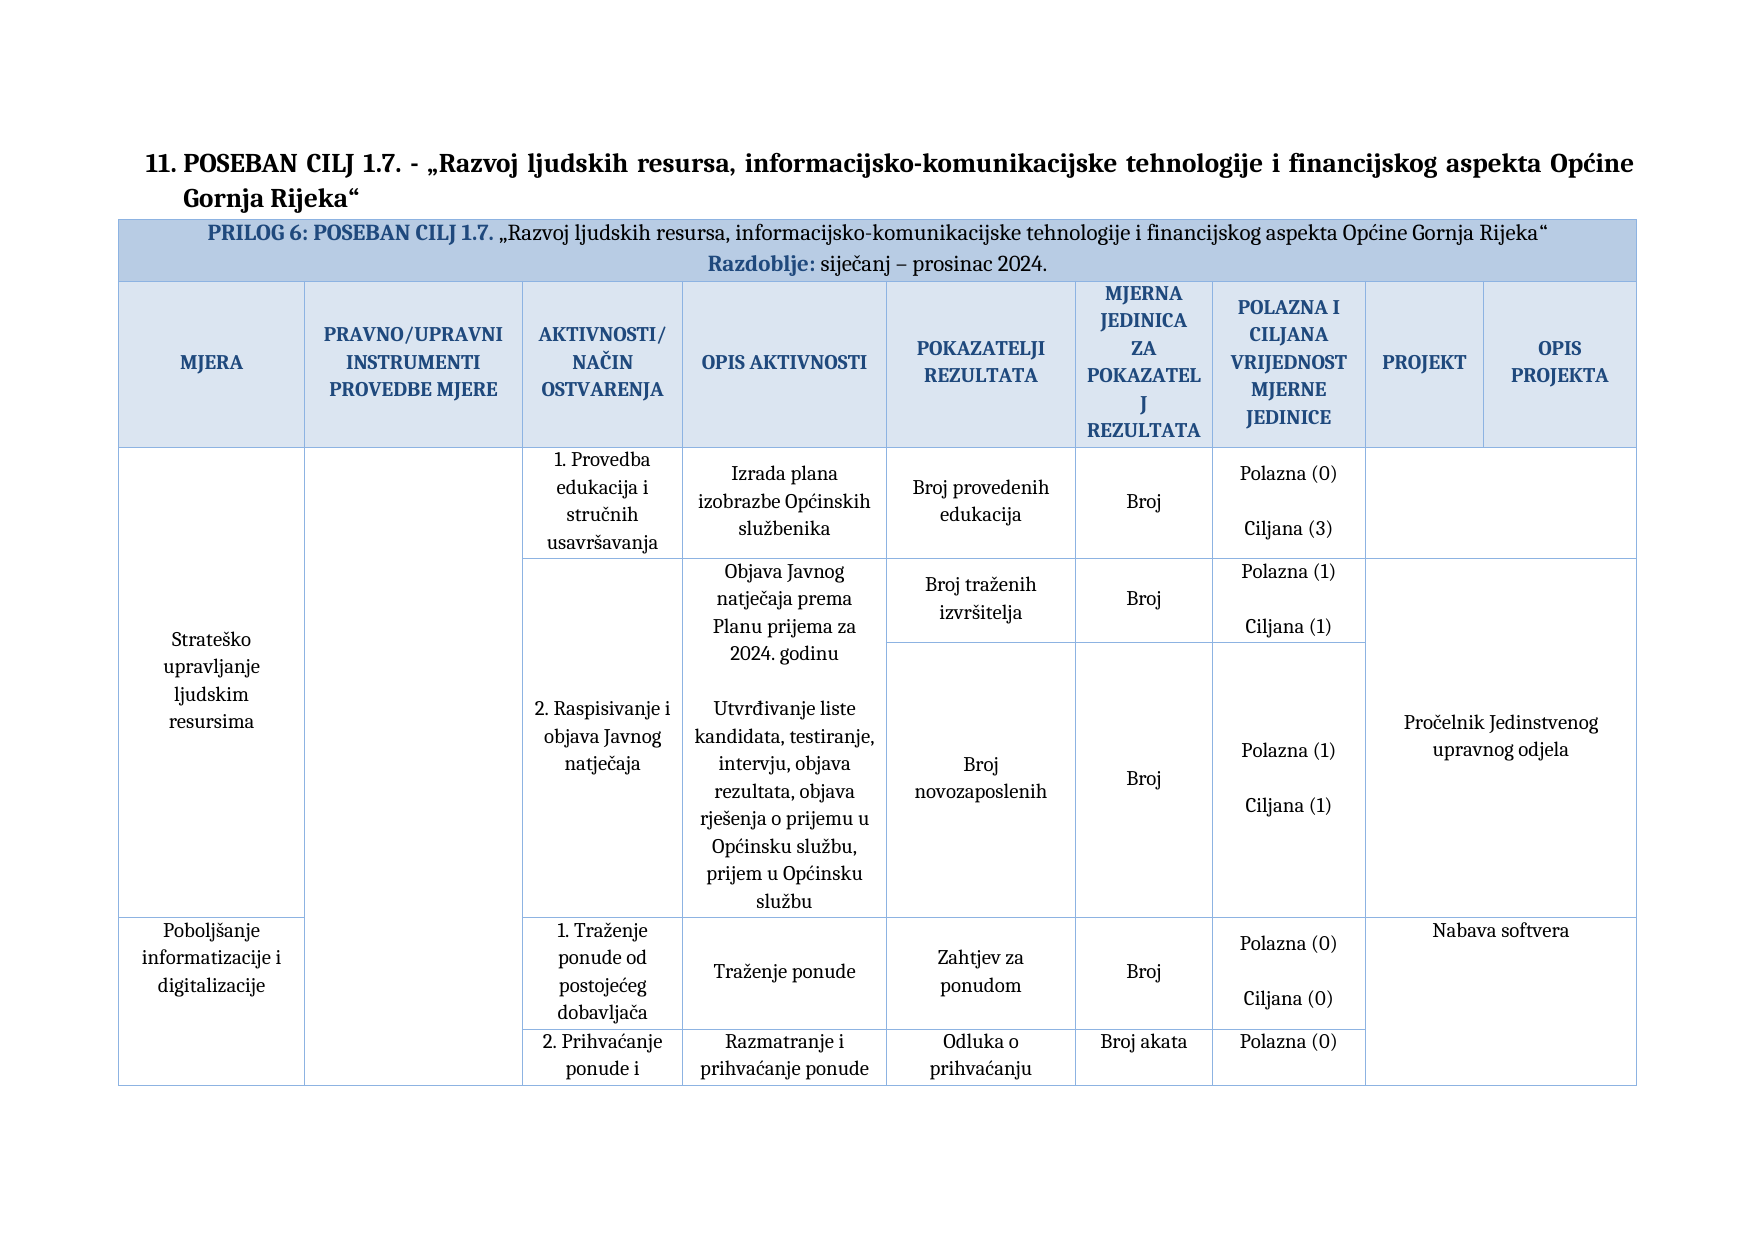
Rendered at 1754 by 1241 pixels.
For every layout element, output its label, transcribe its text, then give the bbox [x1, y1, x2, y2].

table_cell MJERA [119, 282, 304, 447]
table_cell Broj provedenih edukacija [887, 448, 1075, 558]
table_cell Broj [1076, 643, 1212, 917]
table_cell [305, 448, 522, 1085]
table_cell POKAZATELJI REZULTATA [887, 282, 1075, 447]
table_header PRILOG 6: POSEBAN CILJ 1.7. „Razvoj ljudskih resursa, informacijsko-komunikacijske tehnologije i financijskog aspekta Općine Gornja Rijeka“ Razdoblje: siječanj – prosinac 2024. [119, 220, 1636, 281]
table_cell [1213, 1030, 1365, 1085]
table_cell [683, 1030, 886, 1085]
table_cell Pročelnik Jedinstvenog upravnog odjela [1366, 559, 1636, 917]
table_cell Izrada plana izobrazbe Općinskih službenika [683, 448, 886, 558]
table_cell Objava Javnog natječaja prema Planu prijema za 2024. godinu Utvrđivanje liste kandidata, testiranje, intervju, objava rezultata, objava rješenja o prijemu u Općinsku službu, prijem u Općinsku službu [683, 559, 886, 917]
table_cell Zahtjev za ponudom [887, 918, 1075, 1028]
table_cell PROJEKT [1366, 282, 1483, 447]
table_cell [887, 1030, 1075, 1085]
table_cell 2. Raspisivanje i objava Javnog natječaja [523, 559, 682, 917]
table_cell Traženje ponude [683, 918, 886, 1028]
table_cell Polazna (1) Ciljana (1) [1213, 643, 1365, 917]
table_cell Polazna (0) Ciljana (3) [1213, 448, 1365, 558]
table_cell MJERNA JEDINICA ZA POKAZATELJ REZULTATA [1076, 282, 1212, 447]
table_cell Strateško upravljanje ljudskim resursima [119, 448, 304, 917]
table_cell OPIS AKTIVNOSTI [683, 282, 886, 447]
table_cell Broj [1076, 918, 1212, 1028]
table_cell [1366, 448, 1636, 558]
table_cell POLAZNA I CILJANA VRIJEDNOST MJERNE JEDINICE [1213, 282, 1365, 447]
table_cell PRAVNO/UPRAVNI INSTRUMENTI PROVEDBE MJERE [305, 282, 522, 447]
table_cell Broj novozaposlenih [887, 643, 1075, 917]
table_cell Broj traženih izvršitelja [887, 559, 1075, 642]
table_cell Polazna (0) Ciljana (0) [1213, 918, 1365, 1028]
table_cell Broj [1076, 448, 1212, 558]
subtitle POSEBAN CILJ 1.7. - „Razvoj ljudskih resursa, informacijsko-komunikacijske tehnologije i financijskog aspekta Općine Gornja Rijeka“ [146, 148, 1636, 214]
table_cell 1. Provedba edukacija i stručnih usavršavanja [523, 448, 682, 558]
table_cell Polazna (1) Ciljana (1) [1213, 559, 1365, 642]
table_cell Nabava softvera [1366, 918, 1636, 1085]
table_cell 1. Traženje ponude od postojećeg dobavljača [523, 918, 682, 1028]
table_cell AKTIVNOSTI/ NAČIN OSTVARENJA [523, 282, 682, 447]
table_cell OPIS PROJEKTA [1484, 282, 1636, 447]
table_cell Poboljšanje informatizacije i digitalizacije [119, 918, 304, 1085]
table_cell Broj akata [1076, 1030, 1212, 1085]
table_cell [523, 1030, 682, 1085]
table_cell Broj [1076, 559, 1212, 642]
